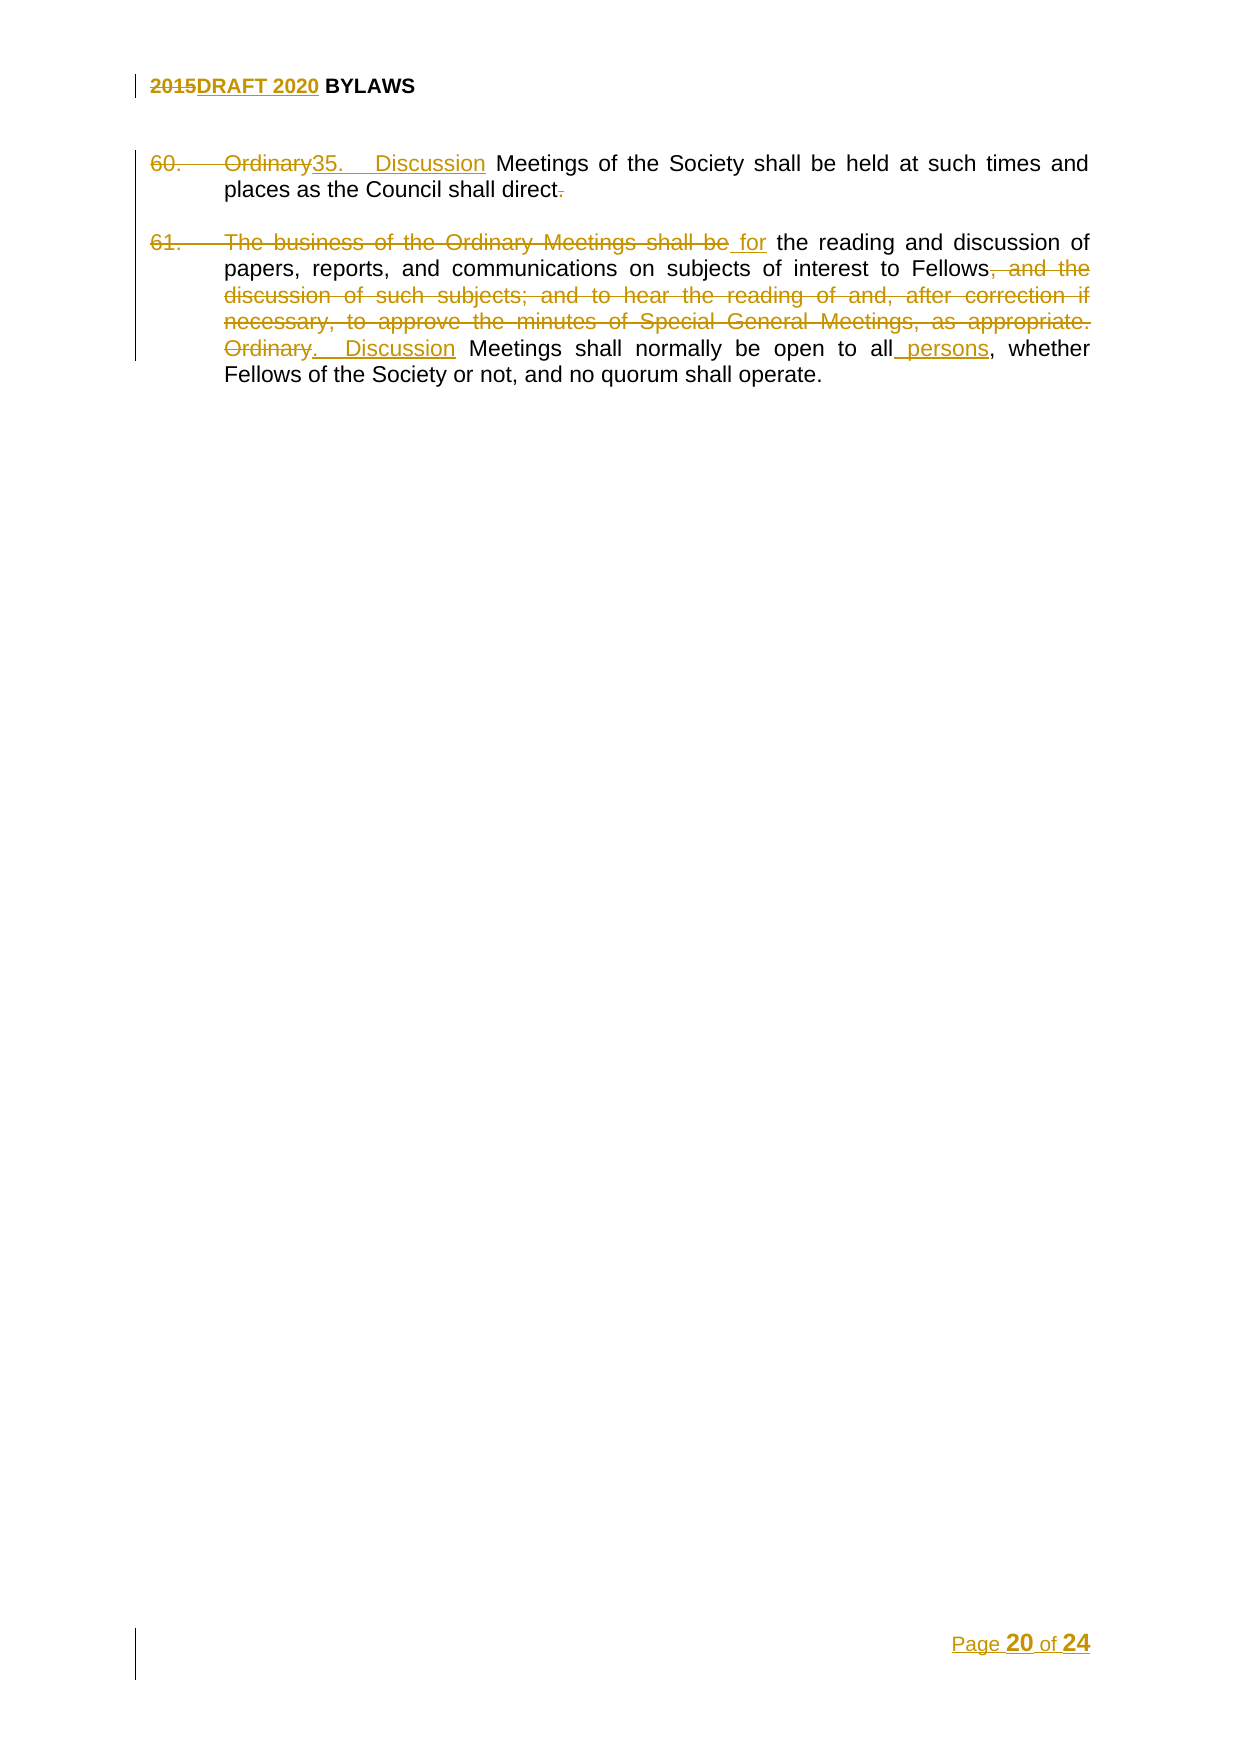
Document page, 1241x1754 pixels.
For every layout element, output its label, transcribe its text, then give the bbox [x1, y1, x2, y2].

text the reading and discussion of papers, reports, and communications on subjects of interest to Fellows Meetings shall normally be open to all, whether Fellows of the Society or not, and no quorum shall operate. [150, 229, 1090, 387]
text Meetings of the Society shall be held at such times and places as the Council shall direct [150, 150, 1090, 203]
